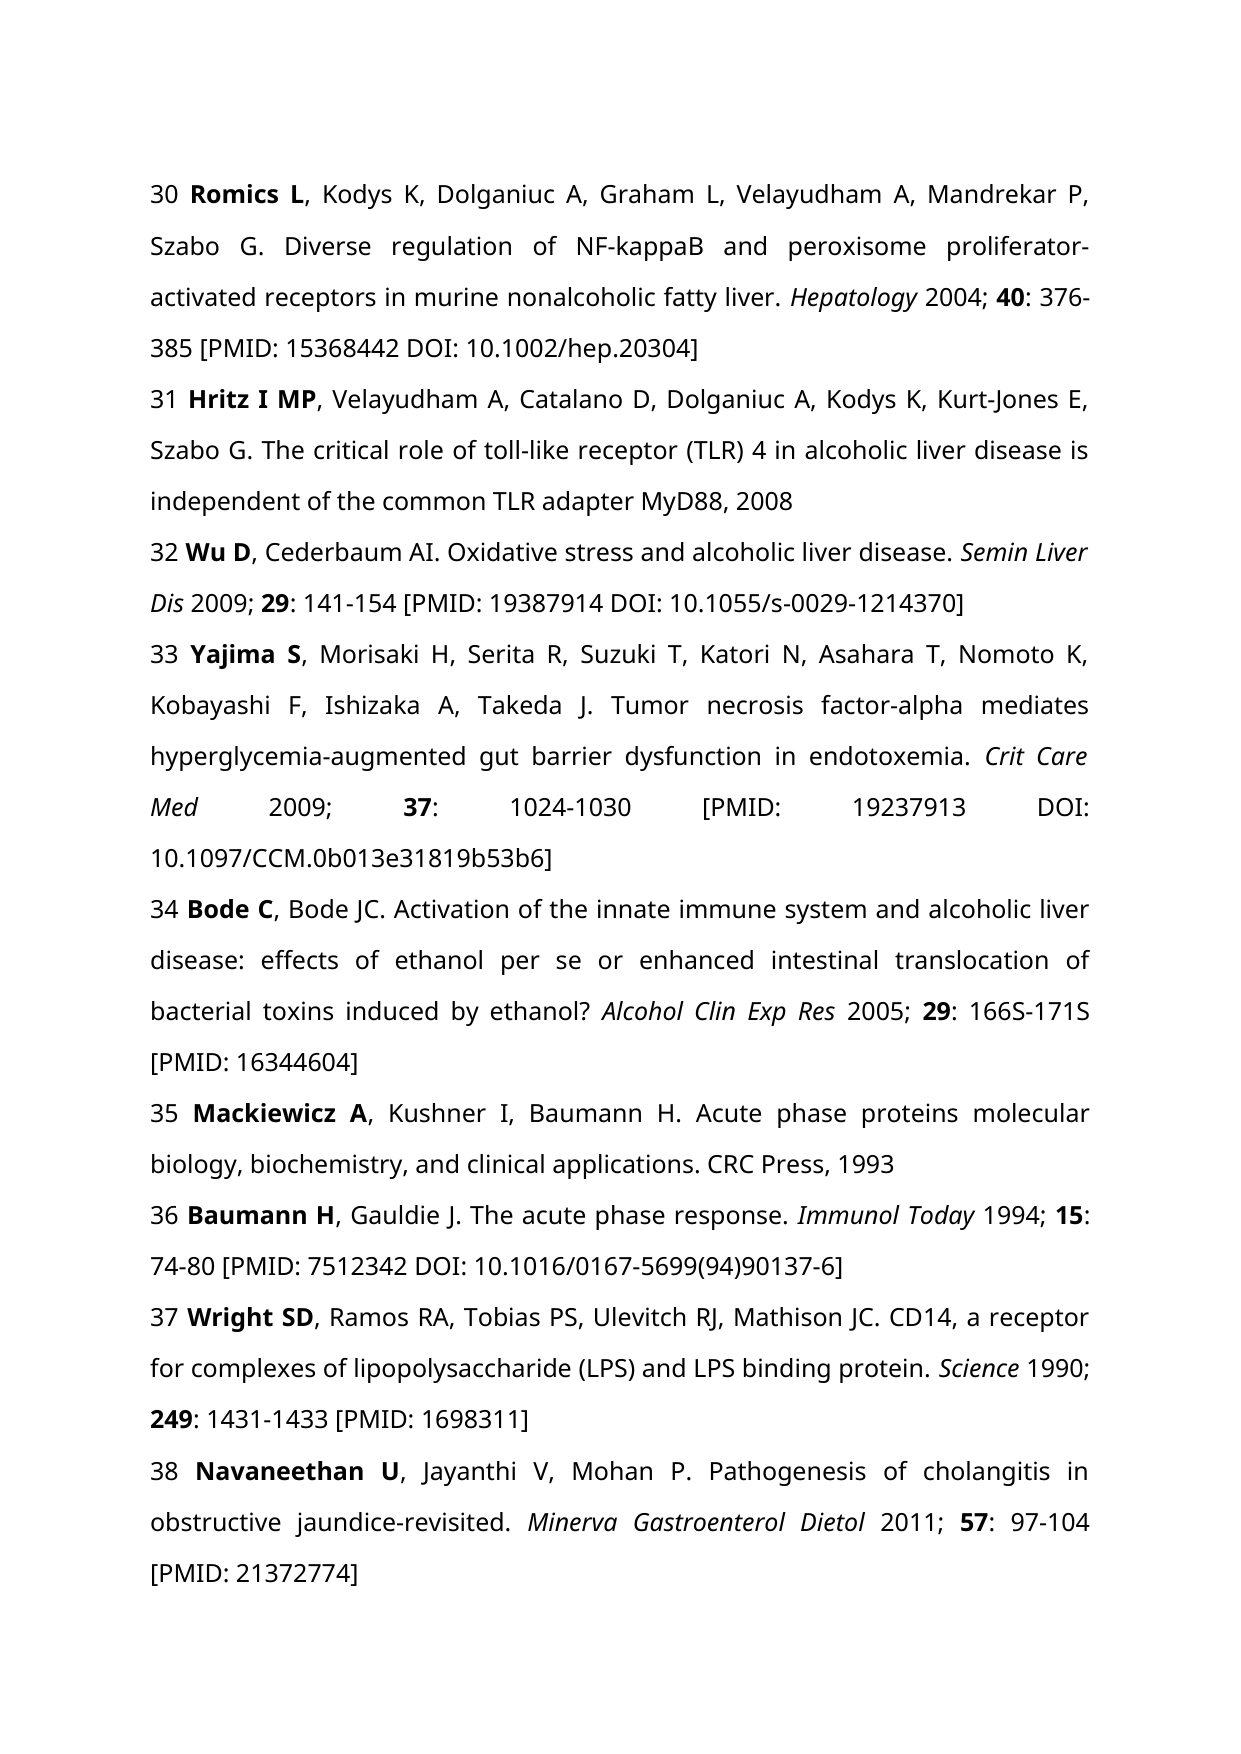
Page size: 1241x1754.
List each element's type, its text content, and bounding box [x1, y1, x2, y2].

text 36 Baumann H, Gauldie J. The acute phase response. Immunol Today 1994; 15: 74-80 [PMID: 7512342 DOI: 10.1016/0167-5699(94)90137-6] [150, 1198, 1090, 1283]
text 32 Wu D, Cederbaum AI. Oxidative stress and alcoholic liver disease. Semin Liver Dis 2009; 29: 141-154 [PMID: 19387914 DOI: 10.1055/s-0029-1214370] [150, 534, 1090, 619]
text 37 Wright SD, Ramos RA, Tobias PS, Ulevitch RJ, Mathison JC. CD14, a receptor for complexes of lipopolysaccharide (LPS) and LPS binding protein. Science 1990; 249: 1431-1433 [PMID: 1698311] [150, 1300, 1090, 1436]
text 33 Yajima S, Morisaki H, Serita R, Suzuki T, Katori N, Asahara T, Nomoto K, Kobayashi F, Ishizaka A, Takeda J. Tumor necrosis factor-alpha mediates hyperglycemia-augmented gut barrier dysfunction in endotoxemia. Crit Care Med 2009; 37: 1024-1030 [PMID: 19237913 DOI: 10.1097/CCM.0b013e31819b53b6] [150, 637, 1090, 875]
text 38 Navaneethan U, Jayanthi V, Mohan P. Pathogenesis of cholangitis in obstructive jaundice-revisited. Minerva Gastroenterol Dietol 2011; 57: 97-104 [PMID: 21372774] [150, 1453, 1090, 1589]
text 30 Romics L, Kodys K, Dolganiuc A, Graham L, Velayudham A, Mandrekar P, Szabo G. Diverse regulation of NF-kappaB and peroxisome proliferator-activated receptors in murine nonalcoholic fatty liver. Hepatology 2004; 40: 376-385 [PMID: 15368442 DOI: 10.1002/hep.20304] [150, 177, 1090, 364]
text 35 Mackiewicz A, Kushner I, Baumann H. Acute phase proteins molecular biology, biochemistry, and clinical applications. CRC Press, 1993 [150, 1096, 1090, 1181]
text 31 Hritz I MP, Velayudham A, Catalano D, Dolganiuc A, Kodys K, Kurt-Jones E, Szabo G. The critical role of toll-like receptor (TLR) 4 in alcoholic liver disease is independent of the common TLR adapter MyD88, 2008 [150, 381, 1090, 517]
text 34 Bode C, Bode JC. Activation of the innate immune system and alcoholic liver disease: effects of ethanol per se or enhanced intestinal translocation of bacterial toxins induced by ethanol? Alcohol Clin Exp Res 2005; 29: 166S-171S [PMID: 16344604] [150, 892, 1090, 1079]
